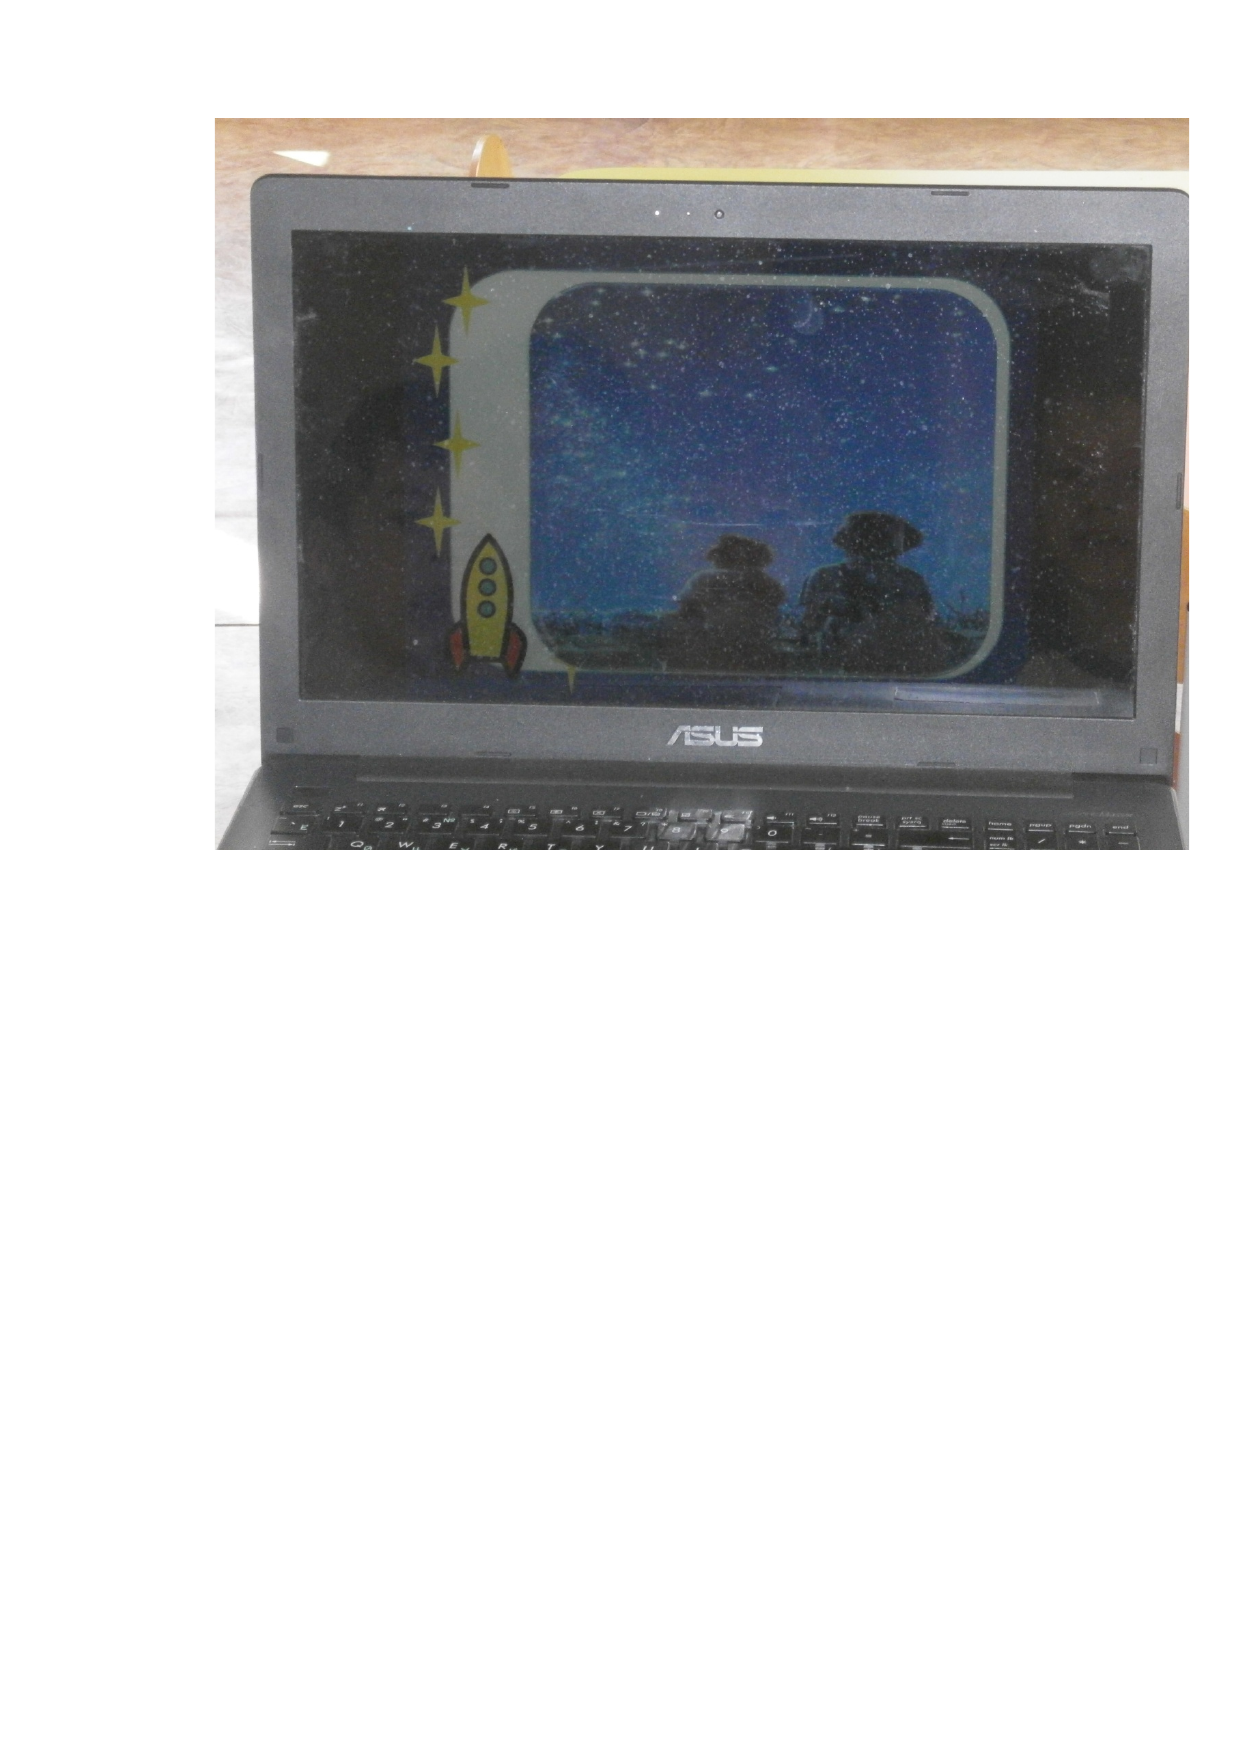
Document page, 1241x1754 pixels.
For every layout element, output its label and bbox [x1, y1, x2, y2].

picture [214, 118, 1190, 850]
